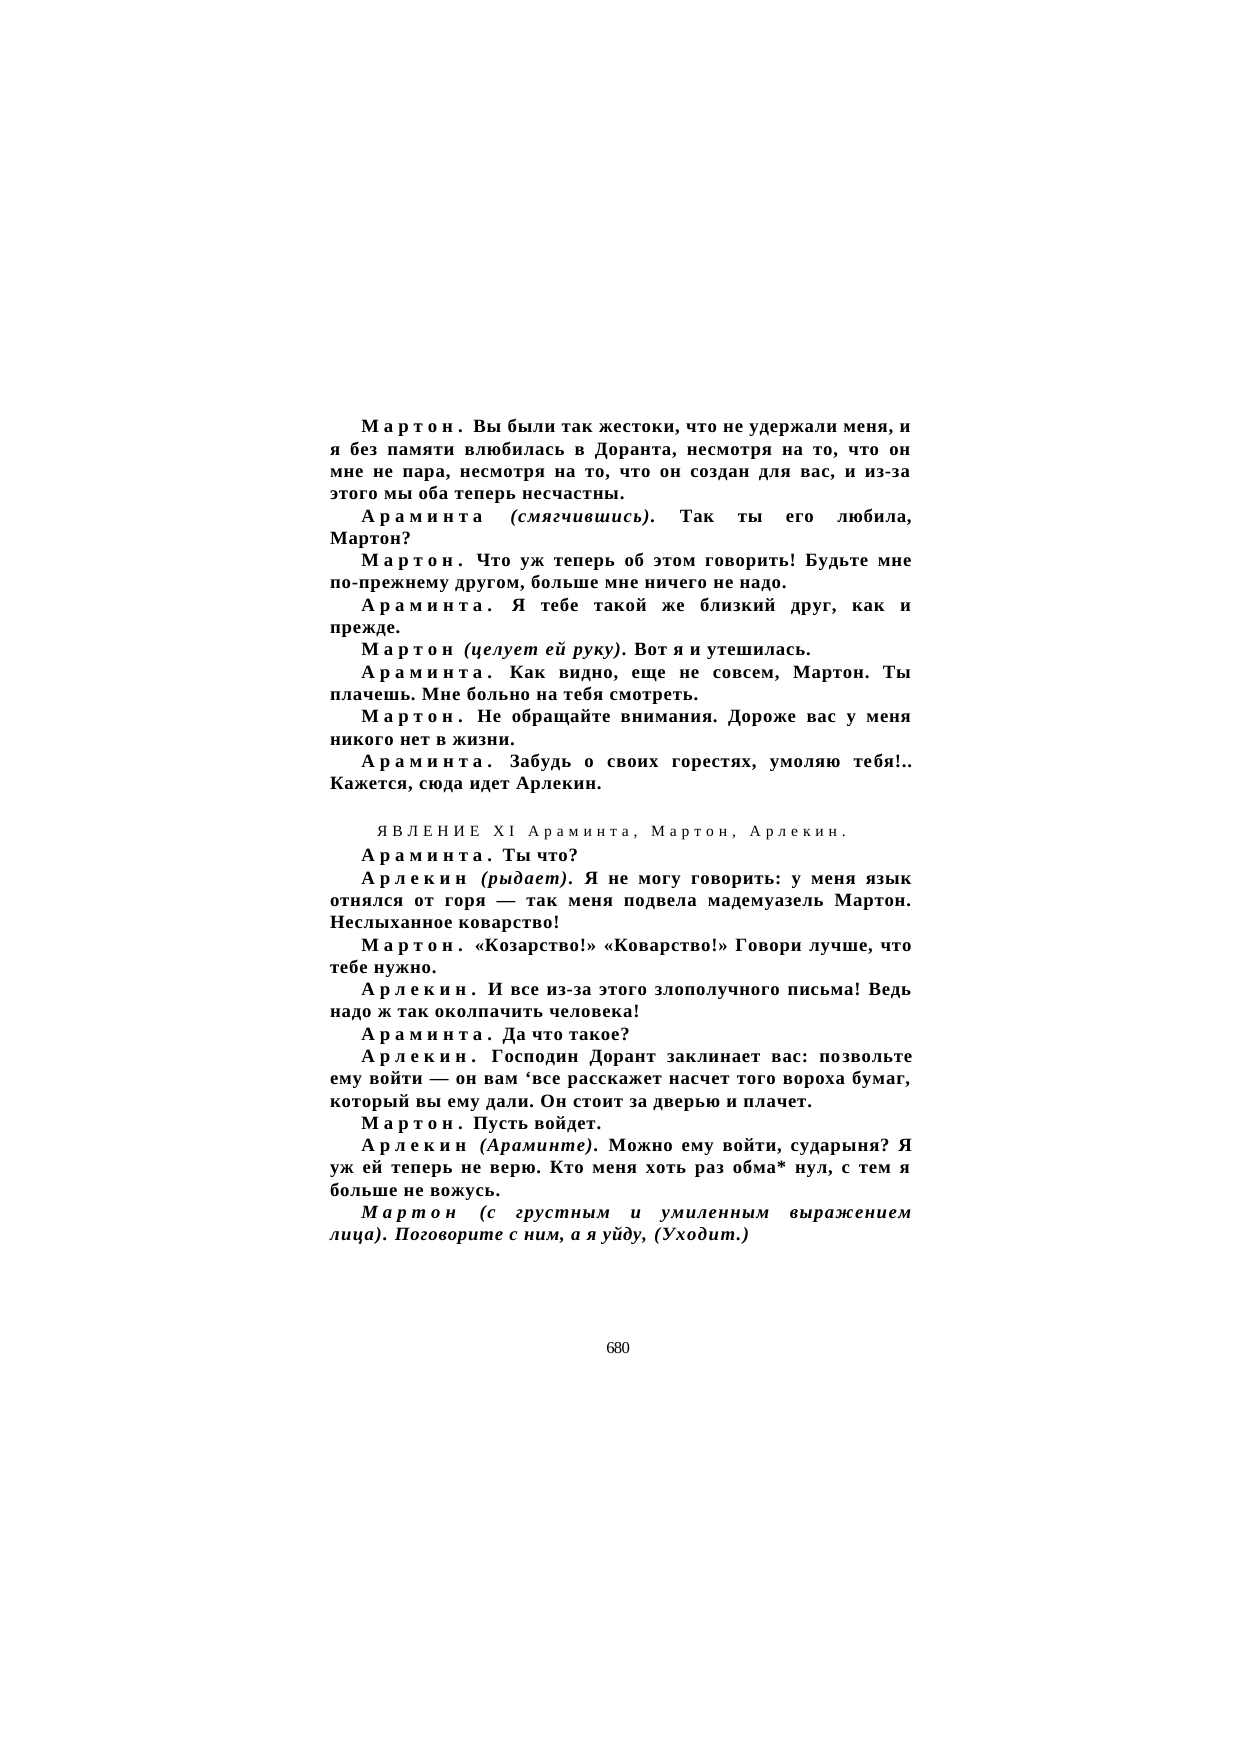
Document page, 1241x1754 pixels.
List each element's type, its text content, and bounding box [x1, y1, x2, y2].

text Араминта (смягчившись). Так ты его любила, Мартон? [330, 504, 912, 549]
text Арлекин (Араминте). Можно ему войти, сударыня? Я уж ей теперь не верю. Кто меня хоть раз обма* нул, с тем я больше не вожусь. [330, 1134, 912, 1201]
text Араминта. Ты что? [330, 844, 914, 866]
text Араминта. Я тебе такой же близкий друг, как и прежде. [330, 593, 912, 638]
text Мартон. Что уж теперь об этом говорить! Будьте мне по-прежнему другом, больше мне ничего не надо. [330, 549, 912, 593]
text Мартон. «Козарство!» «Коварство!» Говори лучше, что тебе нужно. [330, 933, 912, 978]
text Араминта. Да что такое? [330, 1022, 914, 1045]
text Арлекин. Господин Дорант заклинает вас: позвольте ему войти — он вам ‘все расскажет насчет того вороха бумаг, который вы ему дали. Он стоит за дверью и плачет. [330, 1045, 912, 1112]
text Мартон. Вы были так жестоки, что не удержали меня, и я без памяти влюбилась в Доранта, несмотря на то, что он мне не пара, несмотря на то, что он создан для вас, и из-за этого мы оба теперь несчастны. [330, 415, 912, 504]
text Мартон (целует ей руку). Вот я и утешилась. [330, 638, 914, 660]
text Араминта. Как видно, еще не совсем, Мартон. Ты плачешь. Мне больно на тебя смотреть. [330, 660, 912, 705]
text Арлекин (рыдает). Я не могу говорить: у меня язык отнялся от горя — так меня подвела мадемуазель Мартон. Неслыханное коварство! [330, 866, 912, 933]
text ЯВЛЕНИЕ XI Араминта, Мартон, Арлекин. [328, 808, 895, 844]
text Мартон (с грустным и умиленным выражением лица). Поговорите с ним, а я уйду, (Уходит.) [330, 1201, 912, 1245]
text Мартон. Пусть войдет. [330, 1112, 914, 1134]
text 680 [606, 1340, 631, 1357]
text Арлекин. И все из-за этого злополучного письма! Ведь надо ж так околпачить человека! [330, 978, 912, 1022]
text Мартон. Не обращайте внимания. Дороже вас у меня никого нет в жизни. [330, 705, 912, 749]
text Араминта. Забудь о своих горестях, умоляю тебя!.. Кажется, сюда идет Арлекин. [330, 749, 912, 794]
